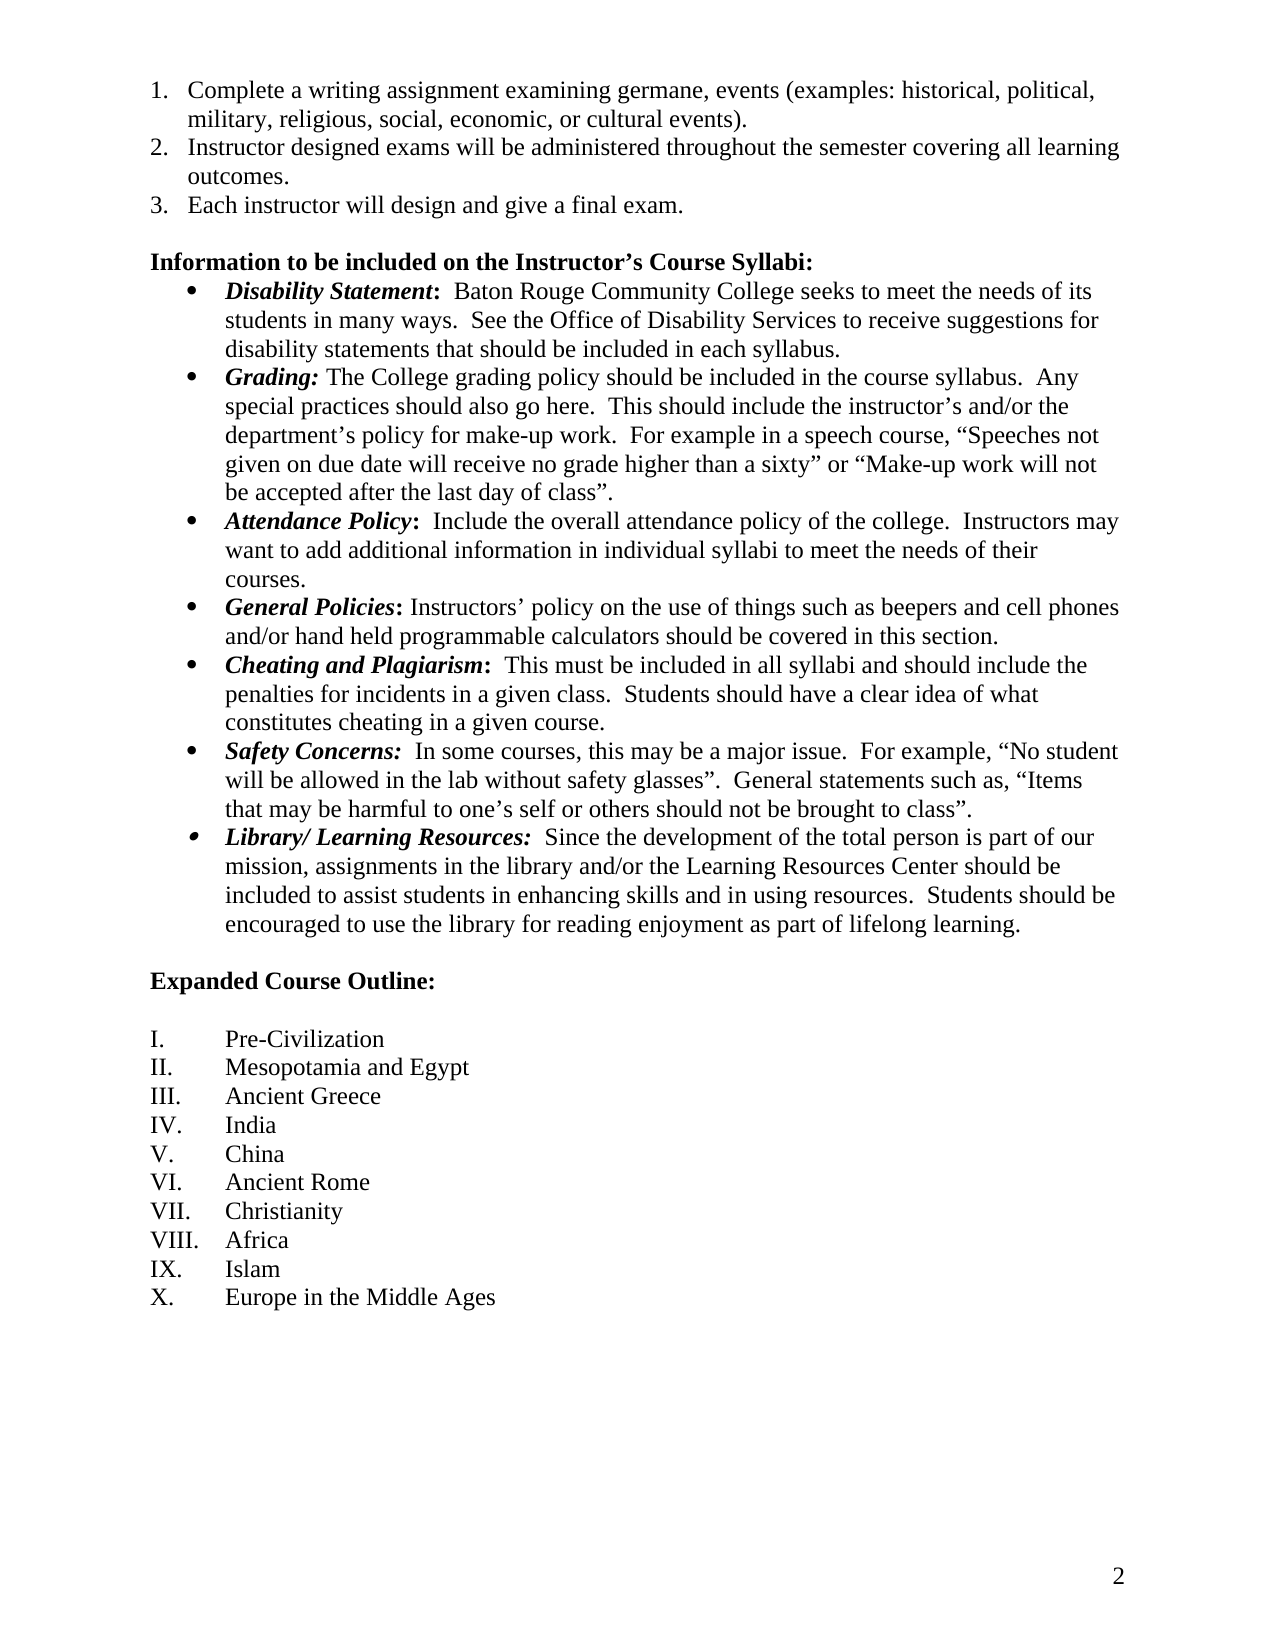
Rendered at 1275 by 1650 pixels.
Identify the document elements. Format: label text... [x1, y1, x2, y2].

list General Policies: Instructors’ policy on the use of things such as beepers and cell phones and/or hand held programmable calculators should be covered in this section. [187, 592, 1125, 650]
text 1. Complete a writing assignment examining germane, events (examples: historical, political, military, religious, social, economic, or cultural events). [150, 75, 1125, 132]
list Attendance Policy: Include the overall attendance policy of the college. Instructors may want to add additional information in individual syllabi to meet the needs of their courses. [187, 506, 1125, 592]
text X. Europe in the Middle Ages [150, 1282, 1125, 1311]
list Grading: The College grading policy should be included in the course syllabus. Any special practices should also go here. This should include the instructor’s and/or the department’s policy for make-up work. For example in a speech course, “Speeches not given on due date will receive no grade higher than a sixty” or “Make-up work will not be accepted after the last day of class”. [187, 362, 1125, 506]
list Safety Concerns: In some courses, this may be a major issue. For example, “No student will be allowed in the lab without safety glasses”. General statements such as, “Items that may be harmful to one’s self or others should not be brought to class”. [187, 736, 1125, 822]
text Information to be included on the Instructor’s Course Syllabi: [150, 247, 1125, 276]
text VII. Christianity [150, 1196, 1125, 1225]
text 2. Instructor designed exams will be administered throughout the semester covering all learning outcomes. [150, 132, 1125, 190]
text IV. India [150, 1110, 1125, 1139]
list Disability Statement: Baton Rouge Community College seeks to meet the needs of its students in many ways. See the Office of Disability Services to receive suggestions for disability statements that should be included in each syllabus. [187, 276, 1125, 362]
list Cheating and Plagiarism: This must be included in all syllabi and should include the penalties for incidents in a given class. Students should have a clear idea of what constitutes cheating in a given course. [187, 650, 1125, 736]
text 3. Each instructor will design and give a final exam. [150, 190, 1125, 219]
text III. Ancient Greece [150, 1081, 1125, 1110]
text I. Pre-Civilization [150, 1024, 1125, 1052]
text V. China [150, 1139, 1125, 1167]
text VIII. Africa [150, 1225, 1125, 1254]
list Library/ Learning Resources: Since the development of the total person is part of our mission, assignments in the library and/or the Learning Resources Center should be included to assist students in enhancing skills and in using resources. Students should be encouraged to use the library for reading enjoyment as part of lifelong learning. [187, 822, 1125, 937]
text VI. Ancient Rome [150, 1167, 1125, 1196]
text Expanded Course Outline: [150, 966, 1125, 995]
text II. Mesopotamia and Egypt [150, 1052, 1125, 1081]
text IX. Islam [150, 1254, 1125, 1282]
